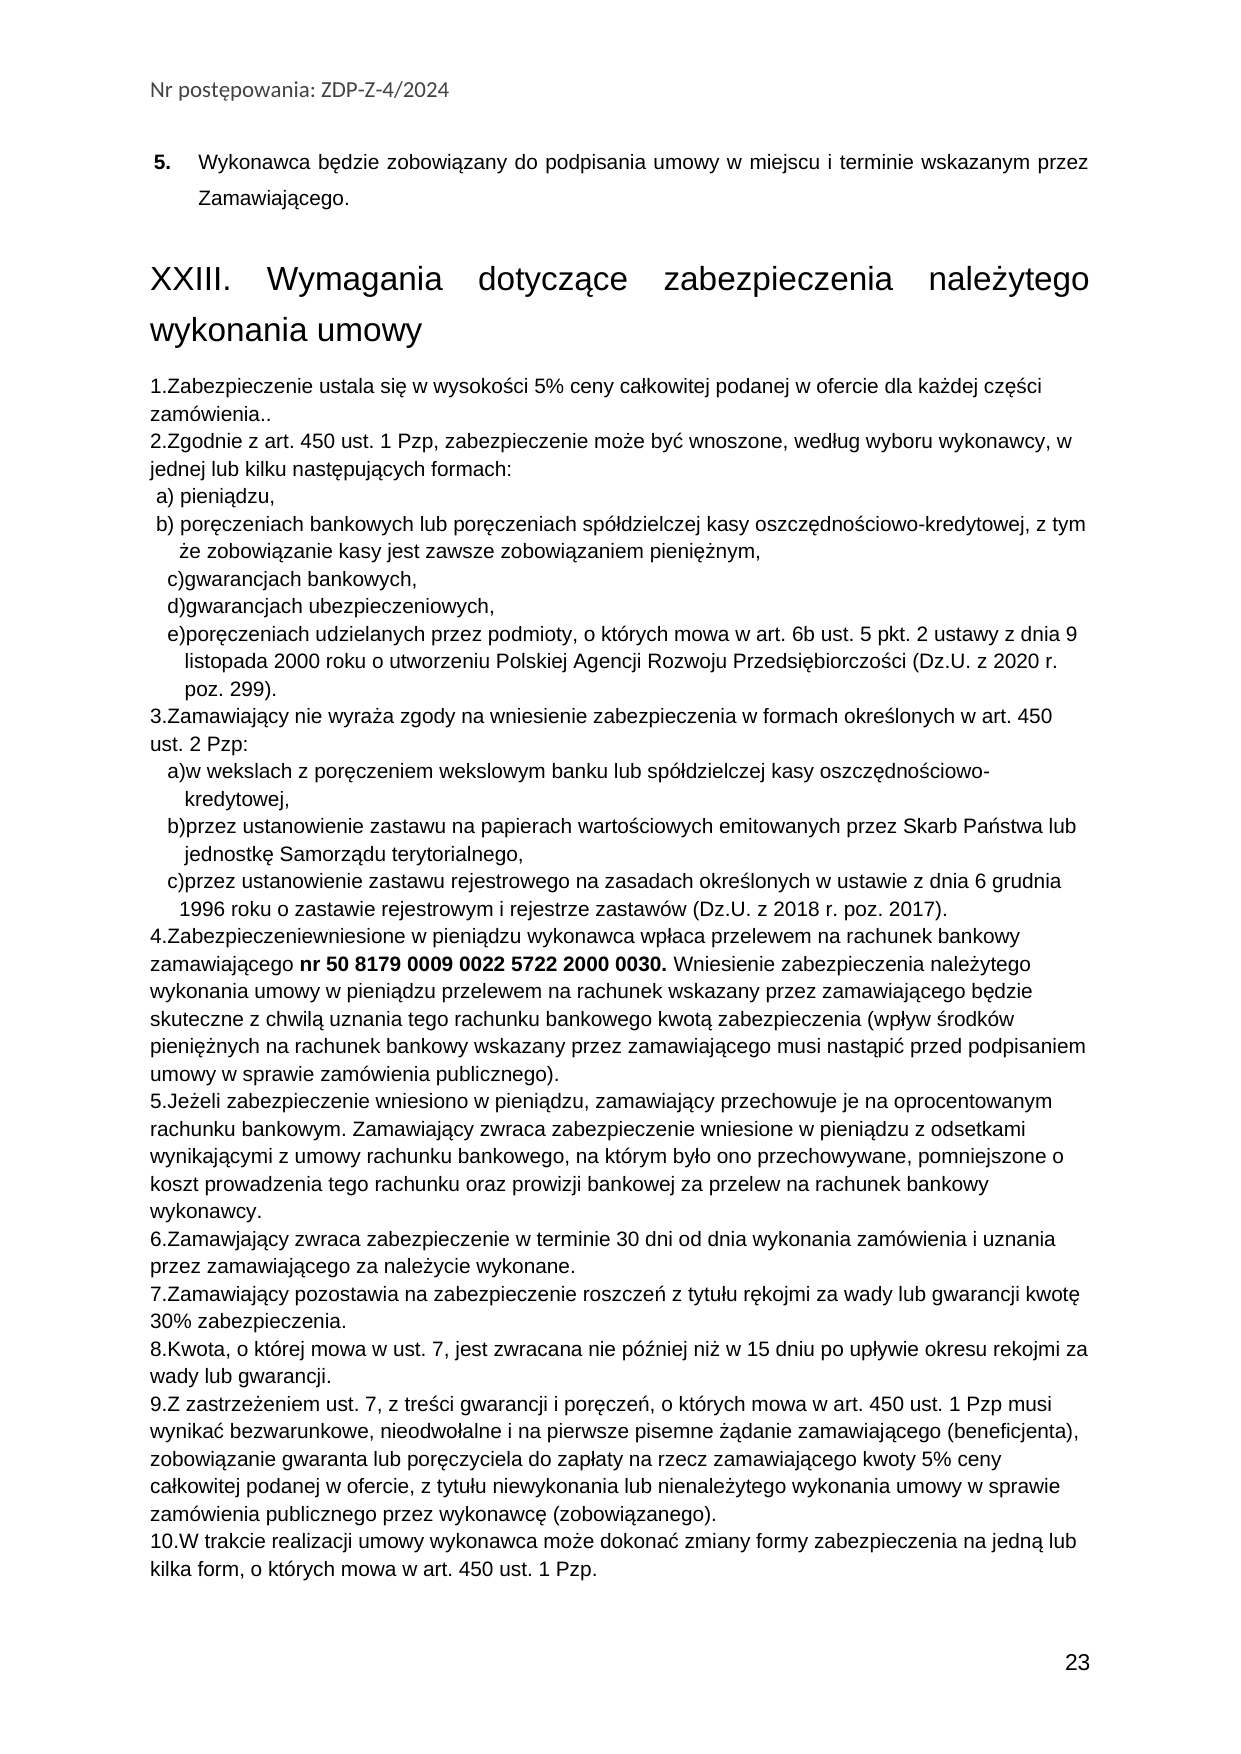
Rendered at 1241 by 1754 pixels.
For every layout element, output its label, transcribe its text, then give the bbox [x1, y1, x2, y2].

text 1.Zabezpieczenie ustala się w wysokości 5% ceny całkowitej podanej w ofercie dla każdej części zamówienia.. [150, 374, 1090, 425]
text jednostkę Samorządu terytorialnego, [150, 841, 1090, 865]
text c)przez ustanowienie zastawu rejestrowego na zasadach określonych w ustawie z dnia 6 grudnia [150, 869, 1090, 893]
text 2.Zgodnie z art. 450 ust. 1 Pzp, zabezpieczenie może być wnoszone, według wyboru wykonawcy, w jednej lub kilku następujących formach: [150, 429, 1090, 480]
text 1996 roku o zastawie rejestrowym i rejestrze zastawów (Dz.U. z 2018 r. poz. 2017). [150, 896, 1090, 920]
text b)przez ustanowienie zastawu na papierach wartościowych emitowanych przez Skarb Państwa lub [150, 814, 1090, 838]
text 7.Zamawiający pozostawia na zabezpieczenie roszczeń z tytułu rękojmi za wady lub gwarancji kwotę 30% zabezpieczenia. [150, 1281, 1090, 1333]
text 3.Zamawiający nie wyraża zgody na wniesienie zabezpieczenia w formach określonych w art. 450 ust. 2 Pzp: [150, 704, 1090, 755]
text 8.Kwota, o której mowa w ust. 7, jest zwracana nie później niż w 15 dniu po upływie okresu rekojmi za wady lub gwarancji. [150, 1336, 1090, 1388]
subtitle XXIII. Wymagania dotyczące zabezpieczenia należytego wykonania umowy [150, 259, 1090, 349]
text kredytowej, [150, 786, 1090, 810]
text b) poręczeniach bankowych lub poręczeniach spółdzielczej kasy oszczędnościowo-kredytowej, z tym [150, 511, 1090, 535]
list Wykonawca będzie zobowiązany do podpisania umowy w miejscu i terminie wskazanym przez Zamawiającego. [154, 150, 1090, 210]
text 10.W trakcie realizacji umowy wykonawca może dokonać zmiany formy zabezpieczenia na jedną lub kilka form, o których mowa w art. 450 ust. 1 Pzp. [150, 1529, 1090, 1580]
text 9.Z zastrzeżeniem ust. 7, z treści gwarancji i poręczeń, o których mowa w art. 450 ust. 1 Pzp musi wynikać bezwarunkowe, nieodwołalne i na pierwsze pisemne żądanie zamawiającego (beneficjenta), zobowiązanie gwaranta lub poręczyciela do zapłaty na rzecz zamawiającego kwoty 5% ceny całkowitej podanej w ofercie, z tytułu niewykonania lub nienależytego wykonania umowy w sprawie zamówienia publicznego przez wykonawcę (zobowiązanego). [150, 1391, 1090, 1525]
text c)gwarancjach bankowych, [150, 566, 1090, 590]
text 4.Zabezpieczeniewniesione w pieniądzu wykonawca wpłaca przelewem na rachunek bankowy zamawiającego nr 50 8179 0009 0022 5722 2000 0030. Wniesienie zabezpieczenia należytego wykonania umowy w pieniądzu przelewem na rachunek wskazany przez zamawiającego będzie skuteczne z chwilą uznania tego rachunku bankowego kwotą zabezpieczenia (wpływ środków pieniężnych na rachunek bankowy wskazany przez zamawiającego musi nastąpić przed podpisaniem umowy w sprawie zamówienia publicznego). [150, 924, 1090, 1085]
text e)poręczeniach udzielanych przez podmioty, o których mowa w art. 6b ust. 5 pkt. 2 ustawy z dnia 9 [150, 621, 1090, 645]
text 5.Jeżeli zabezpieczenie wniesiono w pieniądzu, zamawiający przechowuje je na oprocentowanym rachunku bankowym. Zamawiający zwraca zabezpieczenie wniesione w pieniądzu z odsetkami wynikającymi z umowy rachunku bankowego, na którym było ono przechowywane, pomniejszone o koszt prowadzenia tego rachunku oraz prowizji bankowej za przelew na rachunek bankowy wykonawcy. [150, 1089, 1090, 1223]
text a)w wekslach z poręczeniem wekslowym banku lub spółdzielczej kasy oszczędnościowo- [150, 759, 1090, 783]
text a) pieniądzu, [150, 484, 1090, 508]
text poz. 299). [150, 676, 1090, 700]
text d)gwarancjach ubezpieczeniowych, [150, 594, 1090, 618]
text listopada 2000 roku o utworzeniu Polskiej Agencji Rozwoju Przedsiębiorczości (Dz.U. z 2020 r. [150, 649, 1090, 673]
text 6.Zamawjający zwraca zabezpieczenie w terminie 30 dni od dnia wykonania zamówienia i uznania przez zamawiającego za należycie wykonane. [150, 1226, 1090, 1278]
text że zobowiązanie kasy jest zawsze zobowiązaniem pieniężnym, [150, 539, 1090, 563]
